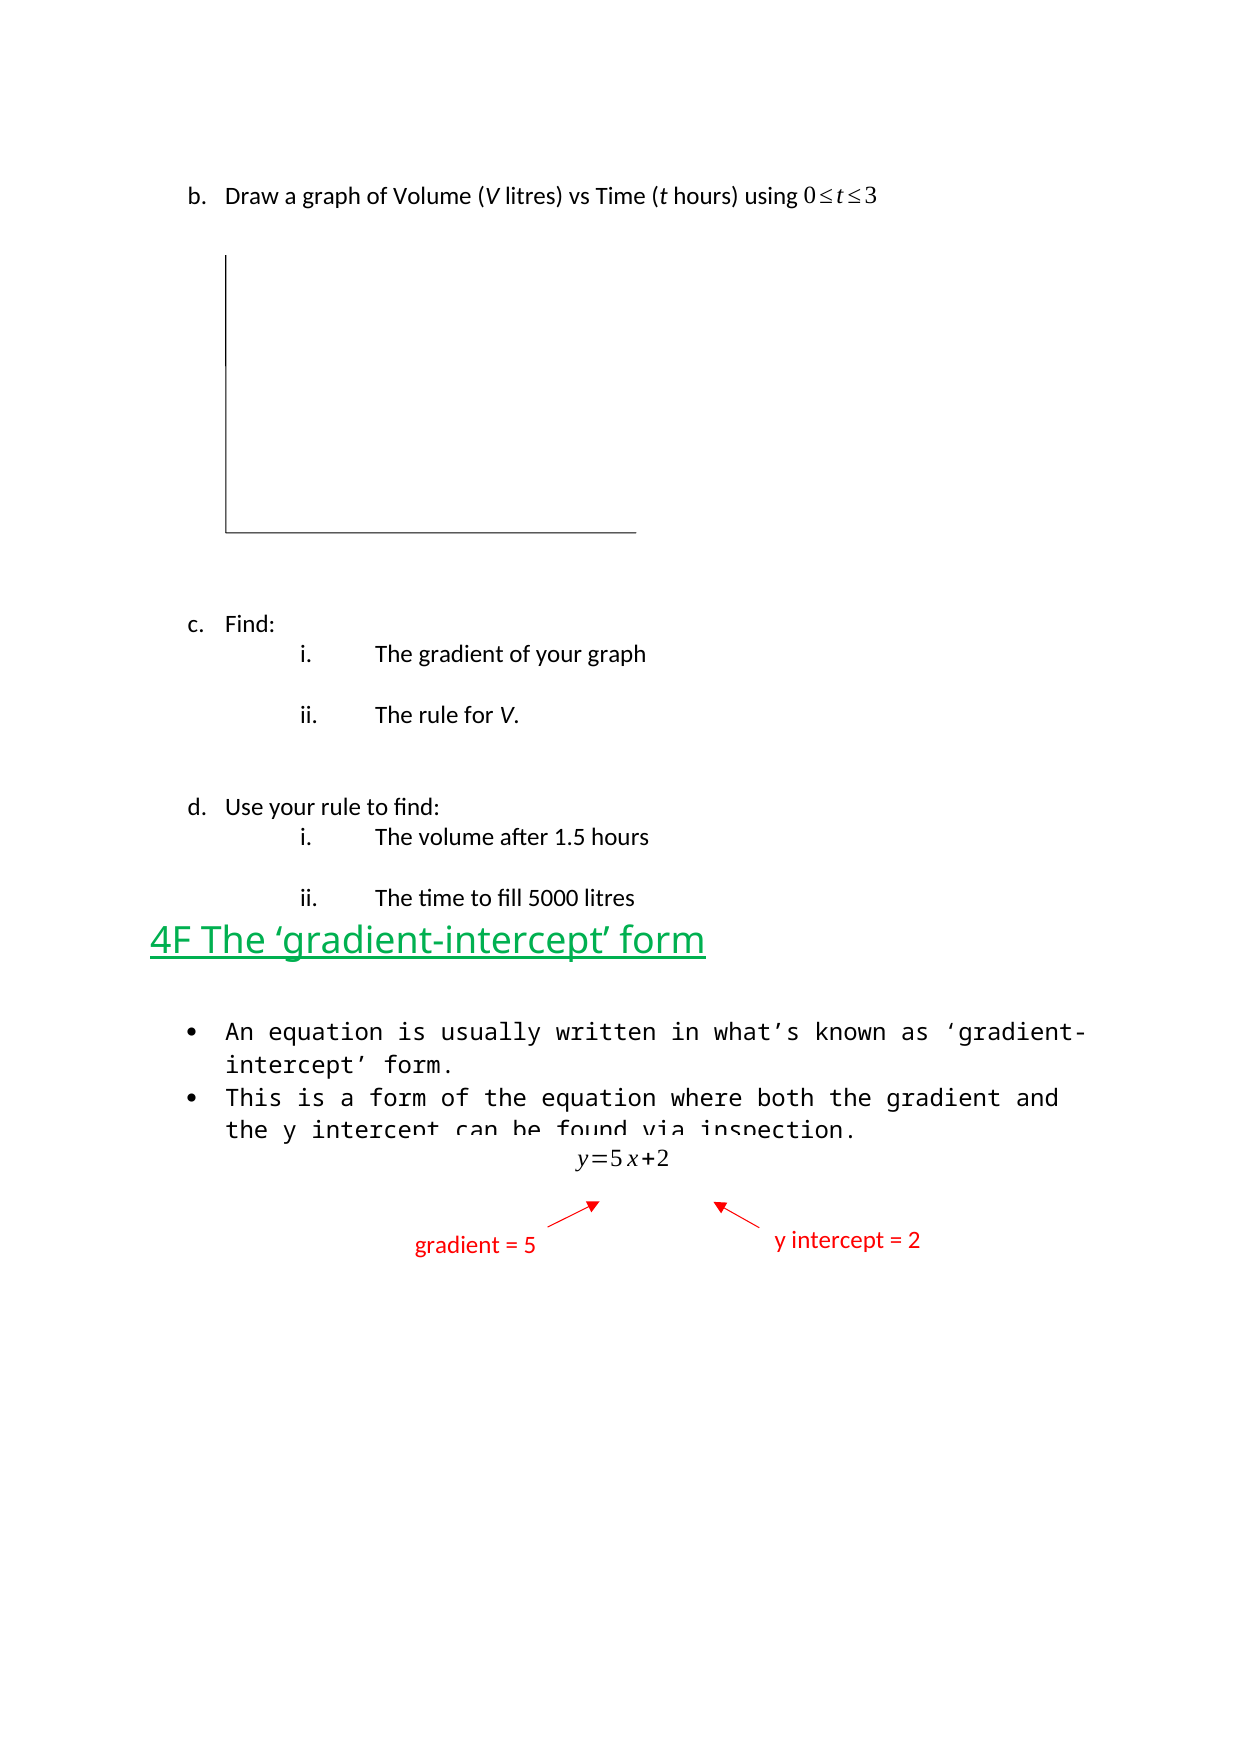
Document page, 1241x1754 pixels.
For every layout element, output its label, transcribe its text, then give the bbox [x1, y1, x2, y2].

text 4F The ‘gradient-intercept’ form [150, 913, 1090, 964]
list The time to fill 5000 litres [300, 882, 1090, 913]
list Find: [187, 608, 1090, 638]
list This is a form of the equation where both the gradient and the y intercept can be found via inspection. [187, 1080, 1090, 1146]
list Use your rule to find: [187, 791, 1090, 821]
list An equation is usually written in what’s known as ‘gradient-intercept’ form. [187, 1015, 1090, 1080]
list Draw a graph of Volume (V litres) vs Time (t hours) using [187, 181, 1090, 211]
list The rule for V. [300, 699, 1090, 730]
list The volume after 1.5 hours [300, 821, 1090, 852]
list The gradient of your graph [300, 638, 1090, 669]
